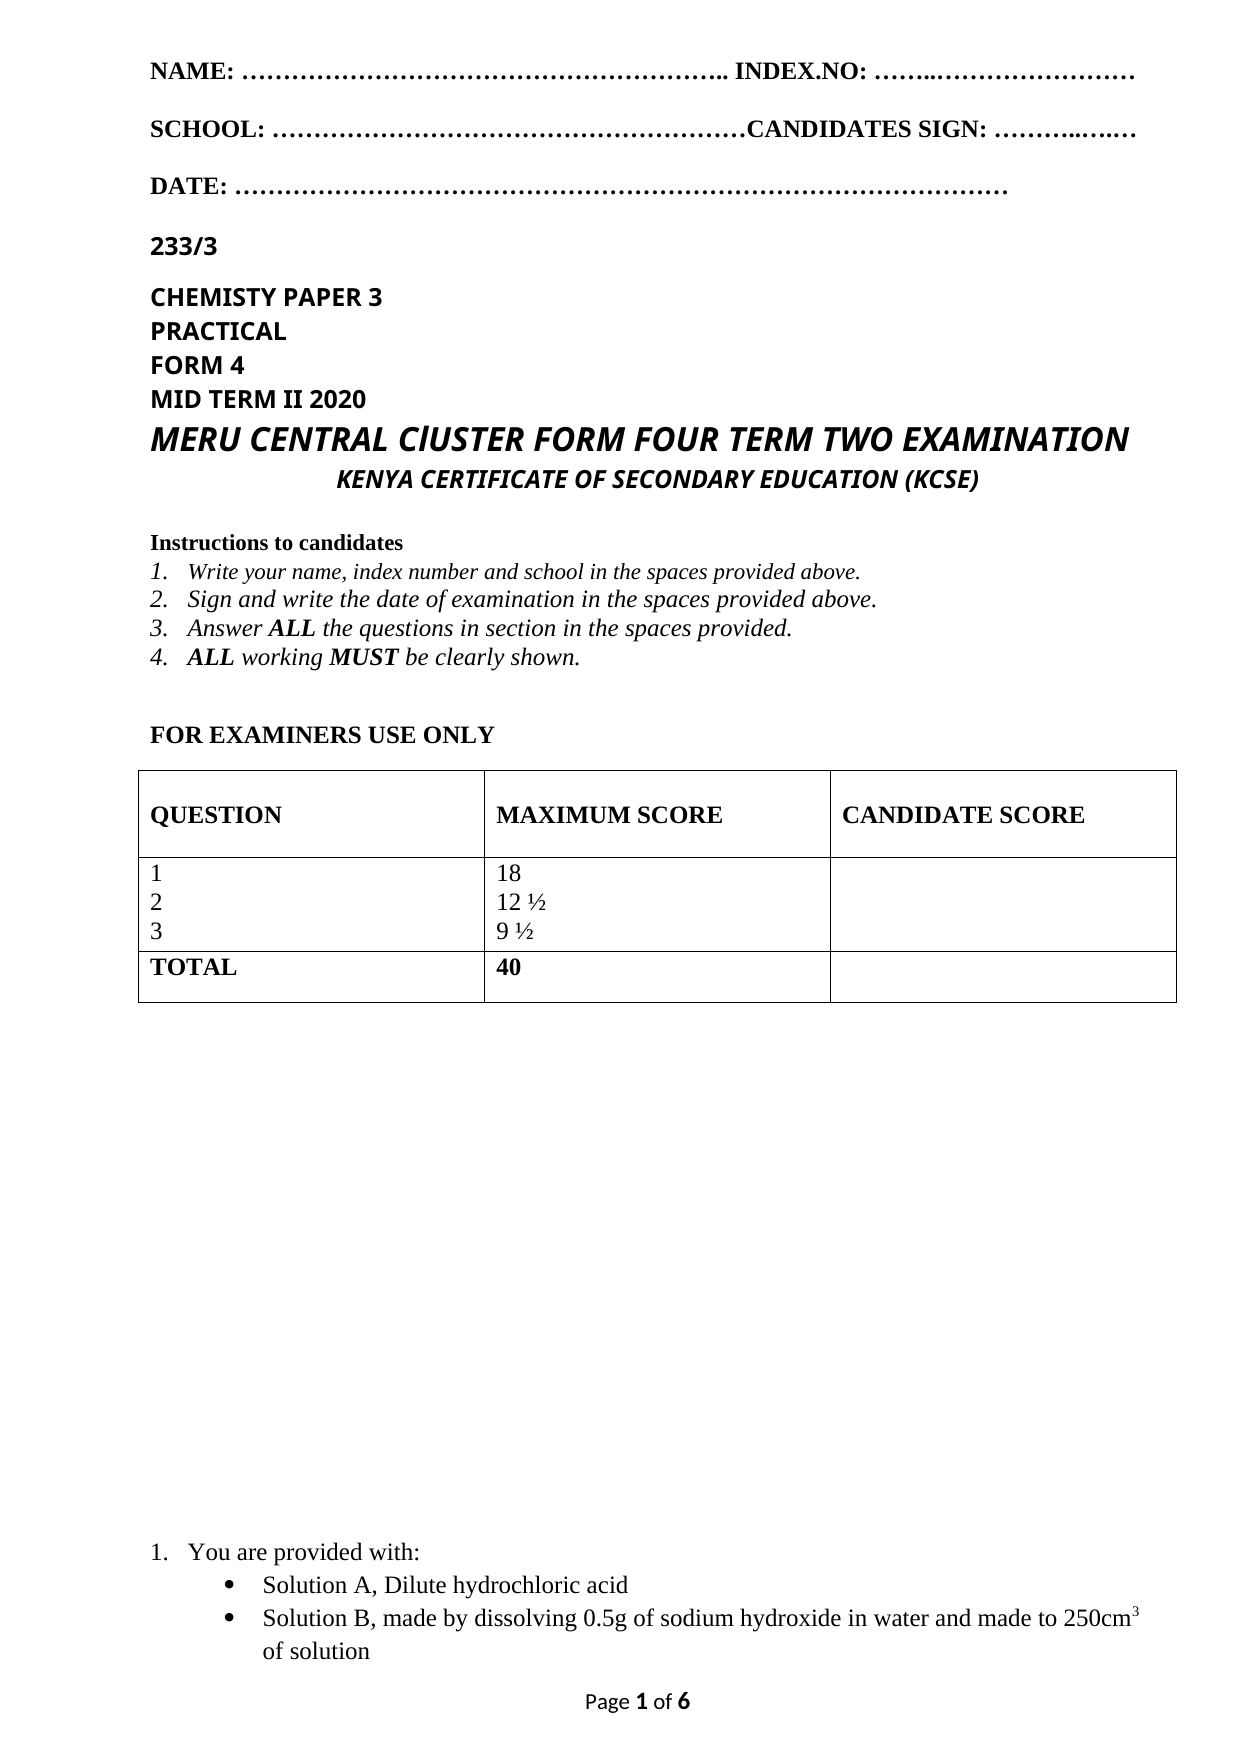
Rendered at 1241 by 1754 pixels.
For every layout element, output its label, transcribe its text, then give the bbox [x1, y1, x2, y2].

list ALL working MUST be clearly shown. [150, 642, 1165, 671]
text CHEMISTY PAPER 3 [150, 280, 1165, 314]
text FORM 4 [150, 348, 1165, 382]
table_cell [831, 952, 1176, 1002]
table_cell [831, 858, 1176, 951]
text MID TERM II 2020 MERU CENTRAL ClUSTER FORM FOUR TERM TWO EXAMINATION [150, 382, 1165, 461]
table_header CANDIDATE SCORE [831, 771, 1176, 857]
list Sign and write the date of examination in the spaces provided above. [150, 584, 1165, 613]
list Answer ALL the questions in section in the spaces provided. [150, 613, 1165, 642]
text Instructions to candidates [150, 529, 1165, 556]
text 233/3 [150, 229, 1165, 263]
list Solution A, Dilute hydrochloric acid [225, 1570, 1165, 1599]
table_cell 1 2 3 [139, 858, 484, 951]
text FOR EXAMINERS USE ONLY [150, 720, 1165, 749]
list Solution B, made by dissolving 0.5g of sodium hydroxide in water and made to 250cm3 of solution [225, 1603, 1165, 1665]
text SCHOOL: …………………………………………………CANDIDATES SIGN: ………..….… [150, 114, 1165, 142]
list Write your name, index number and school in the spaces provided above. [150, 556, 1165, 584]
table_cell 40 [485, 952, 830, 1002]
table_header QUESTION [139, 771, 484, 857]
table_cell 18 12 ½ 9 ½ [485, 858, 830, 951]
text DATE: ………………………………………………………………………………… [150, 171, 1165, 200]
text NAME: ………………………………………………….. INDEX.NO: ……..…………………… [150, 56, 1165, 85]
text KENYA CERTIFICATE OF SECONDARY EDUCATION (KCSE) [150, 461, 1165, 496]
list You are provided with: [150, 1537, 1165, 1566]
text PRACTICAL [150, 314, 1165, 348]
table_header MAXIMUM SCORE [485, 771, 830, 857]
table_cell TOTAL [139, 952, 484, 1002]
